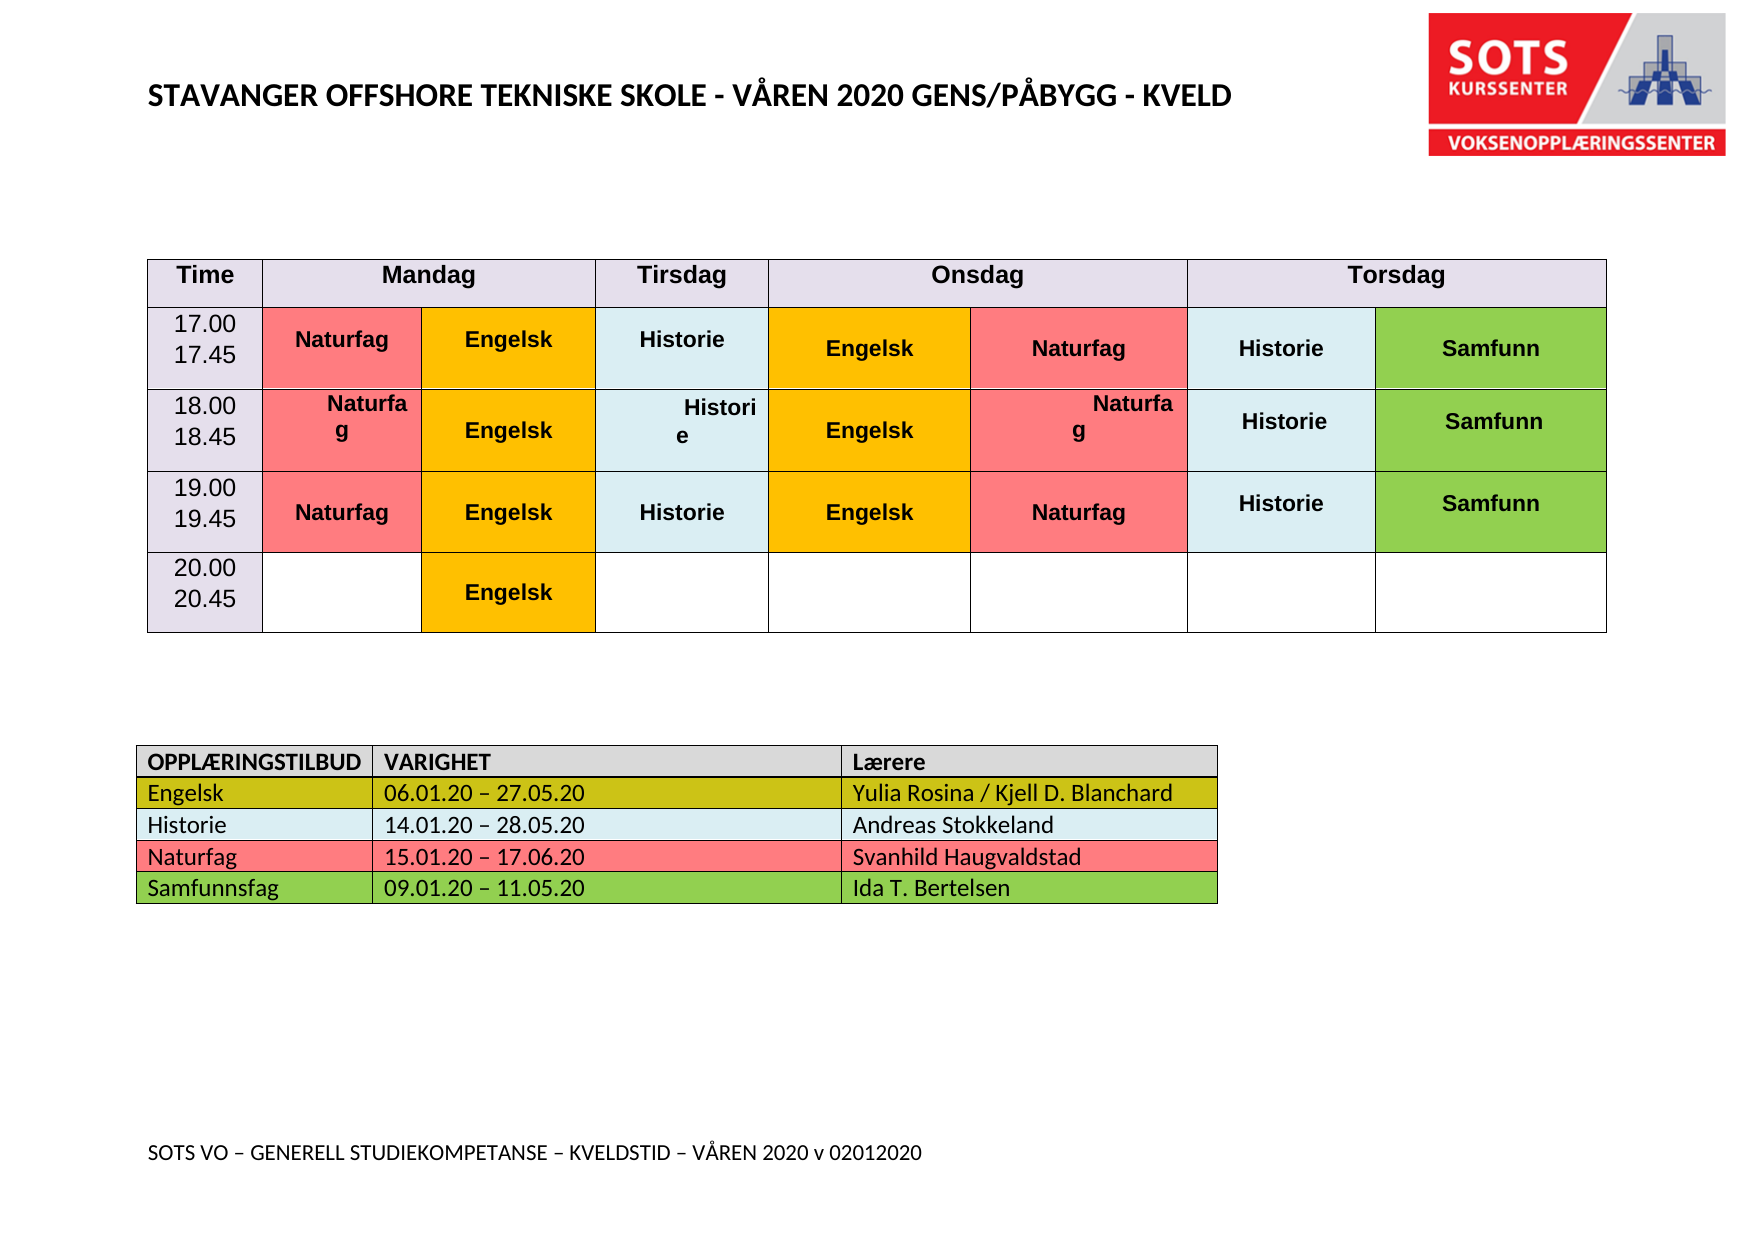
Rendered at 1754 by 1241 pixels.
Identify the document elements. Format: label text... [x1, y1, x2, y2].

table_cell Historie [1188, 308, 1375, 388]
table_header VARIGHET [373, 746, 841, 776]
table_cell Engelsk [769, 308, 970, 388]
table_header Torsdag [1188, 260, 1606, 307]
table_cell Engelsk [422, 308, 595, 388]
table_cell Naturfag [971, 308, 1187, 388]
table_cell Samfunn [1376, 308, 1606, 388]
table_cell Naturfag [971, 472, 1187, 552]
table_cell Historie [1188, 472, 1375, 552]
picture [1428, 13, 1726, 156]
table_header Time [148, 260, 262, 307]
table_cell 17.00 17.45 [148, 308, 262, 388]
table_cell 14.01.20 – 28.05.20 [373, 809, 841, 839]
table_cell [1376, 553, 1606, 632]
table_cell 06.01.20 – 27.05.20 [373, 778, 841, 808]
table_cell [971, 553, 1187, 632]
table_cell 18.00 18.45 [148, 390, 262, 471]
table_cell Engelsk [137, 778, 372, 808]
table_cell Ida T. Bertelsen [842, 872, 1217, 903]
table_header Lærere [842, 746, 1217, 776]
table_cell Samfunnsfag [137, 872, 372, 903]
table_header Onsdag [769, 260, 1187, 307]
table_cell Andreas Stokkeland [842, 809, 1217, 839]
table_cell [769, 553, 970, 632]
table_cell 19.00 19.45 [148, 472, 262, 552]
table_cell Naturfag [137, 841, 372, 871]
table_cell Samfunn [1376, 472, 1606, 552]
table_cell Naturfag [263, 472, 421, 552]
table_cell Engelsk [422, 472, 595, 552]
table_cell Yulia Rosina / Kjell D. Blanchard [842, 778, 1217, 808]
table_cell [596, 553, 768, 632]
table_cell Historie [1188, 390, 1375, 471]
table_cell [263, 553, 421, 632]
table_cell Historie [137, 809, 372, 839]
table_cell Engelsk [769, 390, 970, 471]
table_header OPPLÆRINGSTILBUD [137, 746, 372, 776]
table_cell Engelsk [422, 553, 595, 632]
table_cell [1188, 553, 1375, 632]
table_cell 09.01.20 – 11.05.20 [373, 872, 841, 903]
table_cell Naturfag [263, 308, 421, 388]
table_header Mandag [263, 260, 595, 307]
table_cell Samfunn [1376, 390, 1606, 471]
table_cell Svanhild Haugvaldstad [842, 841, 1217, 871]
table_cell Engelsk [769, 472, 970, 552]
table_cell Historie [596, 472, 768, 552]
table_cell 20.00 20.45 [148, 553, 262, 632]
table_cell Historie [596, 308, 768, 388]
table_cell Naturfag [971, 390, 1187, 471]
table_cell Engelsk [422, 390, 595, 471]
table_cell 15.01.20 – 17.06.20 [373, 841, 841, 871]
table_cell Historie [596, 390, 768, 471]
table_cell Naturfag [263, 390, 421, 471]
table_header Tirsdag [596, 260, 768, 307]
